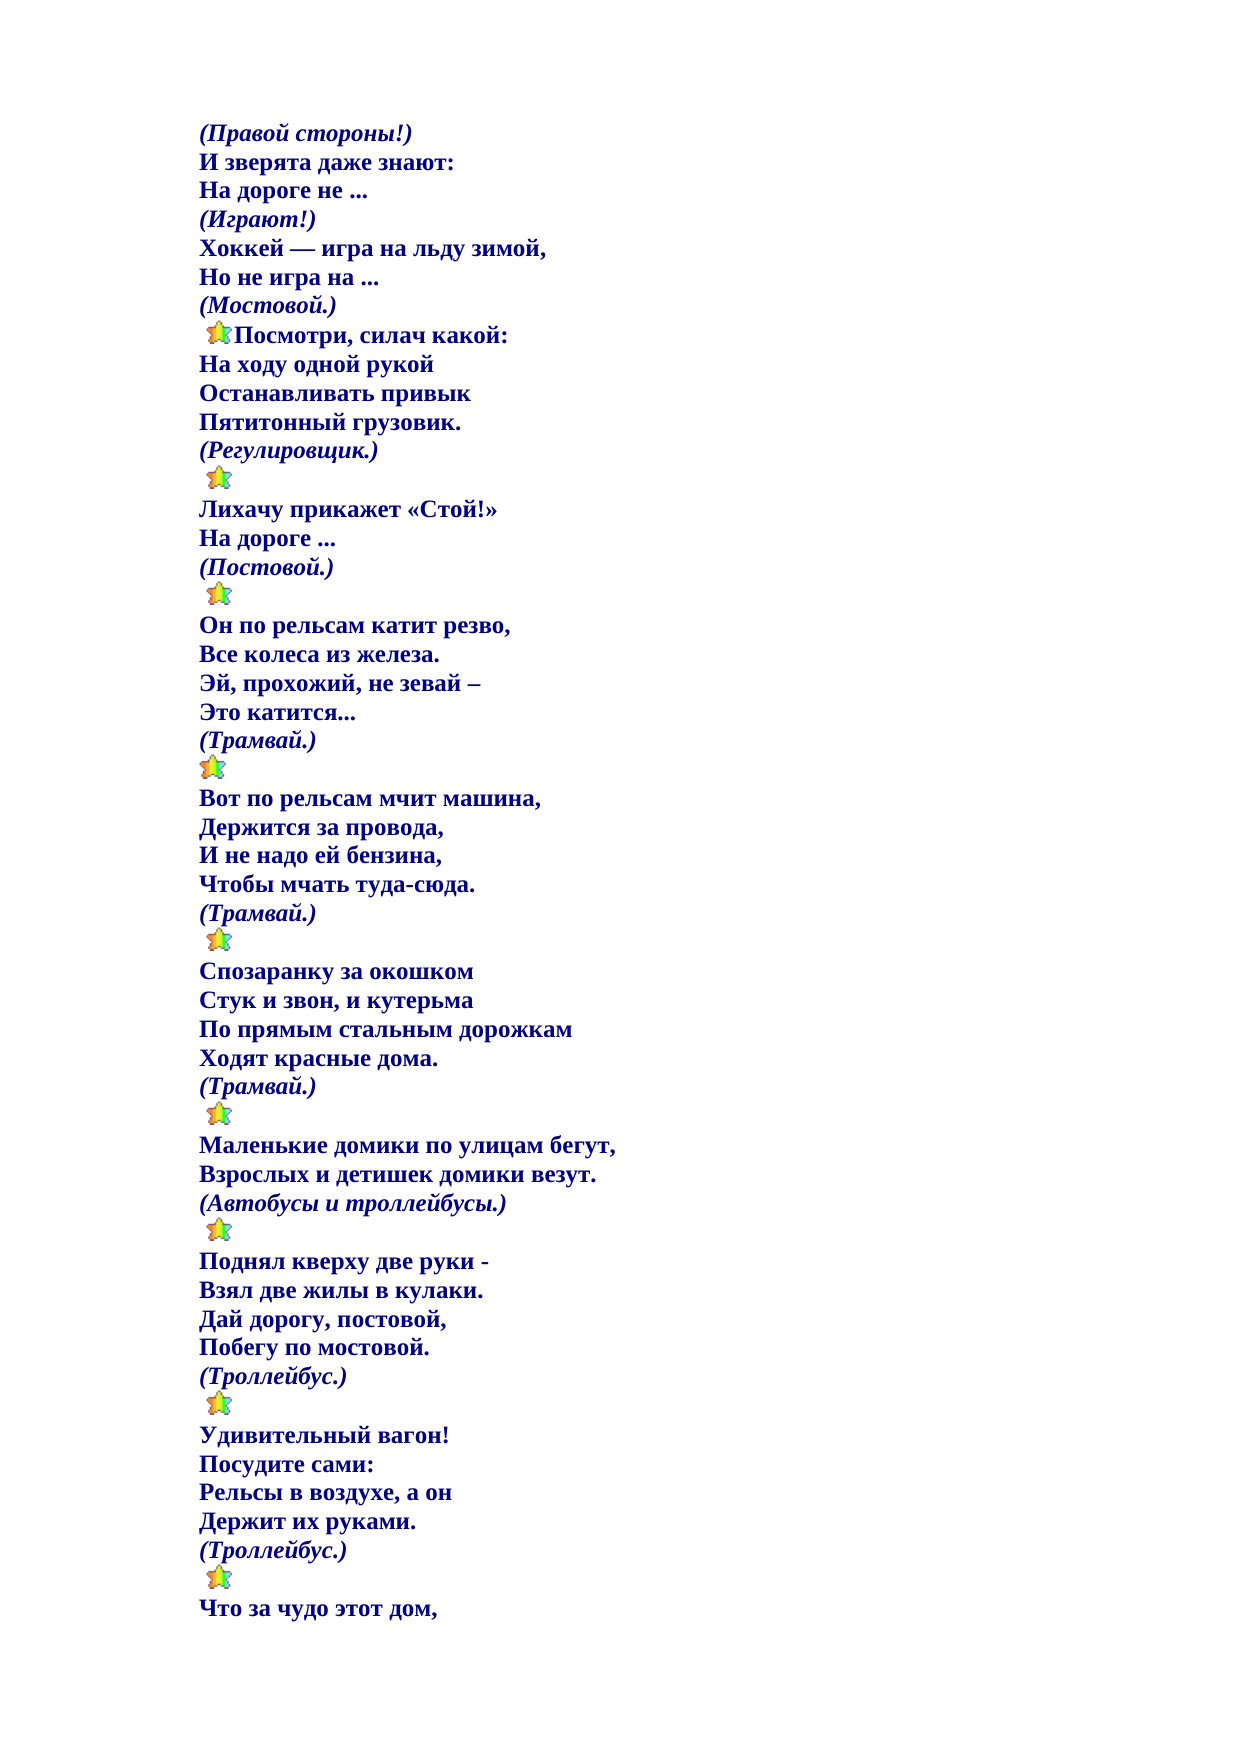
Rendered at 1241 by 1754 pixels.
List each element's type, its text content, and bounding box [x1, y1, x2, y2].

text Посудите сами: [199, 1449, 1130, 1477]
text Останавливать привык [199, 378, 1130, 407]
picture [198, 754, 228, 779]
text (Правой стороны!) [199, 118, 1130, 147]
text (Трамвай.) [199, 1071, 1130, 1130]
picture [205, 1100, 234, 1125]
picture [205, 1390, 234, 1415]
text Чтобы мчать туда-сюда. [199, 869, 1130, 898]
picture [205, 580, 234, 605]
text Лихачу прикажет «Стой!» На дороге ... (Постовой.) [199, 494, 1130, 610]
picture [205, 464, 234, 489]
text (Играют!) [199, 204, 1130, 233]
text На ходу одной рукой [199, 349, 1130, 378]
text (Трамвай.) [199, 898, 1130, 927]
text (Регулировщик.) [199, 436, 1130, 464]
text Держит их руками. [199, 1506, 1130, 1535]
text Удивительный вагон! [199, 1420, 1130, 1449]
text Поднял кверху две руки - [199, 1246, 1130, 1275]
text Побегу по мостовой. [199, 1332, 1130, 1361]
text Но не игра на ... [199, 262, 1130, 291]
text (Троллейбус.) [199, 1535, 1130, 1564]
picture [205, 926, 234, 951]
text Держится за провода, [199, 812, 1130, 840]
text Дай дорогу, постовой, [199, 1304, 1130, 1332]
text (Трамвай.) [199, 725, 1130, 783]
text Он по рельсам катит резво, Все колеса из железа. Эй, прохожий, не зевай – Это катится... [199, 610, 1130, 725]
picture [205, 319, 234, 344]
text Рельсы в воздухе, а он [199, 1477, 1130, 1506]
text И не надо ей бензина, [199, 840, 1130, 869]
text Хоккей — игра на льду зимой, [199, 233, 1130, 262]
text Вот по рельсам мчит машина, [199, 783, 1130, 812]
text Маленькие домики по улицам бегут, Взрослых и детишек домики везут. [199, 1130, 1130, 1188]
text Взял две жилы в кулаки. [199, 1275, 1130, 1304]
text На дороге не ... [199, 176, 1130, 204]
text (Автобусы и троллейбусы.) [199, 1188, 1130, 1246]
text И зверята даже знают: [199, 147, 1130, 176]
picture [205, 1216, 234, 1241]
text (Троллейбус.) [199, 1361, 1130, 1390]
picture [205, 1563, 234, 1589]
text (Мостовой.) [199, 291, 1130, 319]
text Что за чудо этот дом, [199, 1593, 1130, 1622]
text Спозаранку за окошком Стук и звон, и кутерьма По прямым стальным дорожкам Ходят красные дома. [199, 956, 1130, 1071]
text Посмотри, силач какой: [199, 319, 1130, 349]
text Пятитонный грузовик. [199, 407, 1130, 436]
